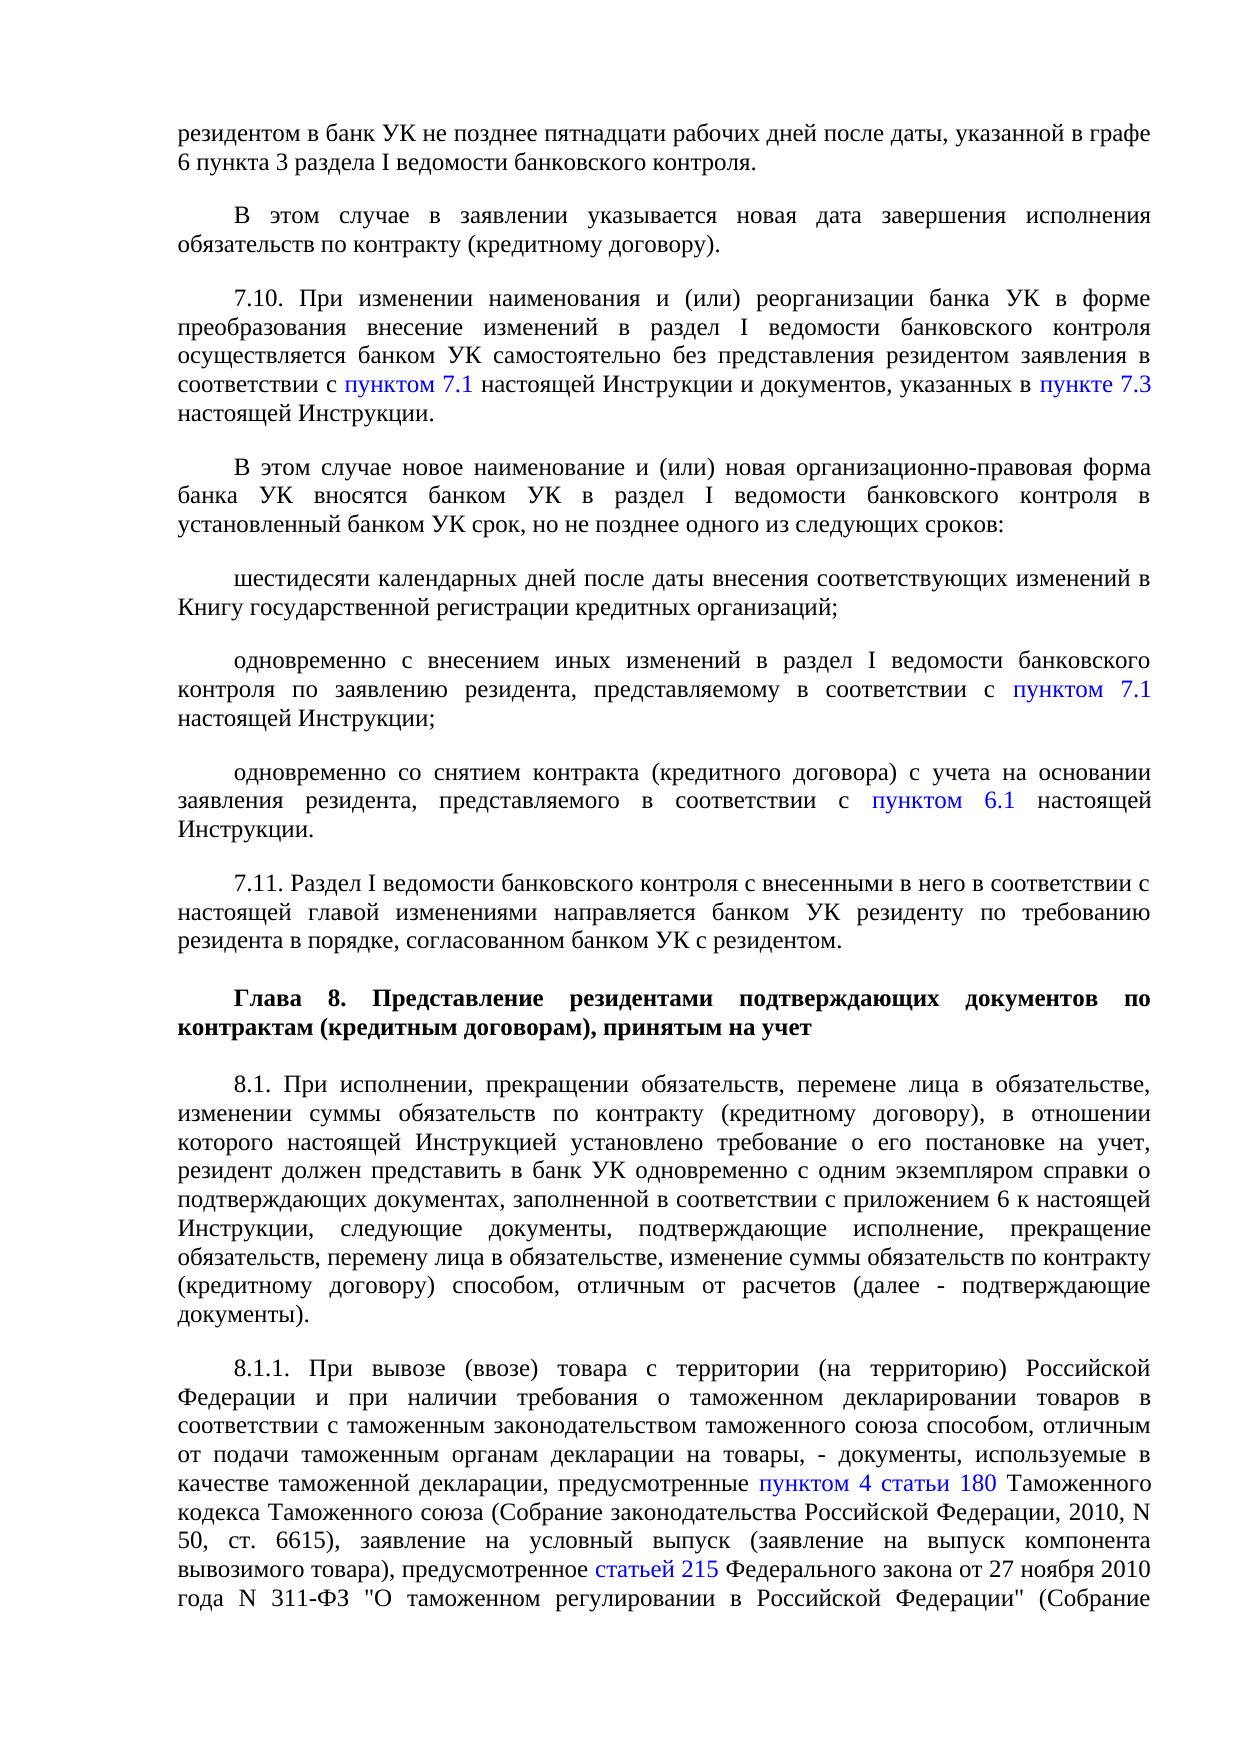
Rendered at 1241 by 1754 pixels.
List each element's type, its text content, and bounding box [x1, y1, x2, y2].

text одновременно со снятием контракта (кредитного договора) с учета на основании заявления резидента, представляемого в соответствии с пунктом 6.1 настоящей Инструкции. [177, 757, 1152, 843]
text 7.11. Раздел I ведомости банковского контроля с внесенными в него в соответствии с настоящей главой изменениями направляется банком УК резиденту по требованию резидента в порядке, согласованном банком УК с резидентом. [177, 868, 1152, 954]
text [177, 1353, 1152, 1612]
text В этом случае новое наименование и (или) новая организационно-правовая форма банка УК вносятся банком УК в раздел I ведомости банковского контроля в установленный банком УК срок, но не позднее одного из следующих сроков: [177, 452, 1152, 538]
title Глава 8. Представление резидентами подтверждающих документов по контрактам (кредитным договорам), принятым на учет [177, 983, 1152, 1041]
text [177, 118, 1152, 176]
text 8.1. При исполнении, прекращении обязательств, перемене лица в обязательстве, изменении суммы обязательств по контракту (кредитному договору), в отношении которого настоящей Инструкцией установлено требование о его постановке на учет, резидент должен представить в банк УК одновременно с одним экземпляром справки о подтверждающих документах, заполненной в соответствии с приложением 6 к настоящей Инструкции, следующие документы, подтверждающие исполнение, прекращение обязательств, перемену лица в обязательстве, изменение суммы обязательств по контракту (кредитному договору) способом, отличным от расчетов (далее - подтверждающие документы). [177, 1069, 1152, 1328]
text 7.10. При изменении наименования и (или) реорганизации банка УК в форме преобразования внесение изменений в раздел I ведомости банковского контроля осуществляется банком УК самостоятельно без представления резидентом заявления в соответствии с пунктом 7.1 настоящей Инструкции и документов, указанных в пункте 7.3 настоящей Инструкции. [177, 283, 1152, 427]
text В этом случае в заявлении указывается новая дата завершения исполнения обязательств по контракту (кредитному договору). [177, 201, 1152, 258]
text одновременно с внесением иных изменений в раздел I ведомости банковского контроля по заявлению резидента, представляемому в соответствии с пунктом 7.1 настоящей Инструкции; [177, 646, 1152, 732]
text шестидесяти календарных дней после даты внесения соответствующих изменений в Книгу государственной регистрации кредитных организаций; [177, 563, 1152, 621]
